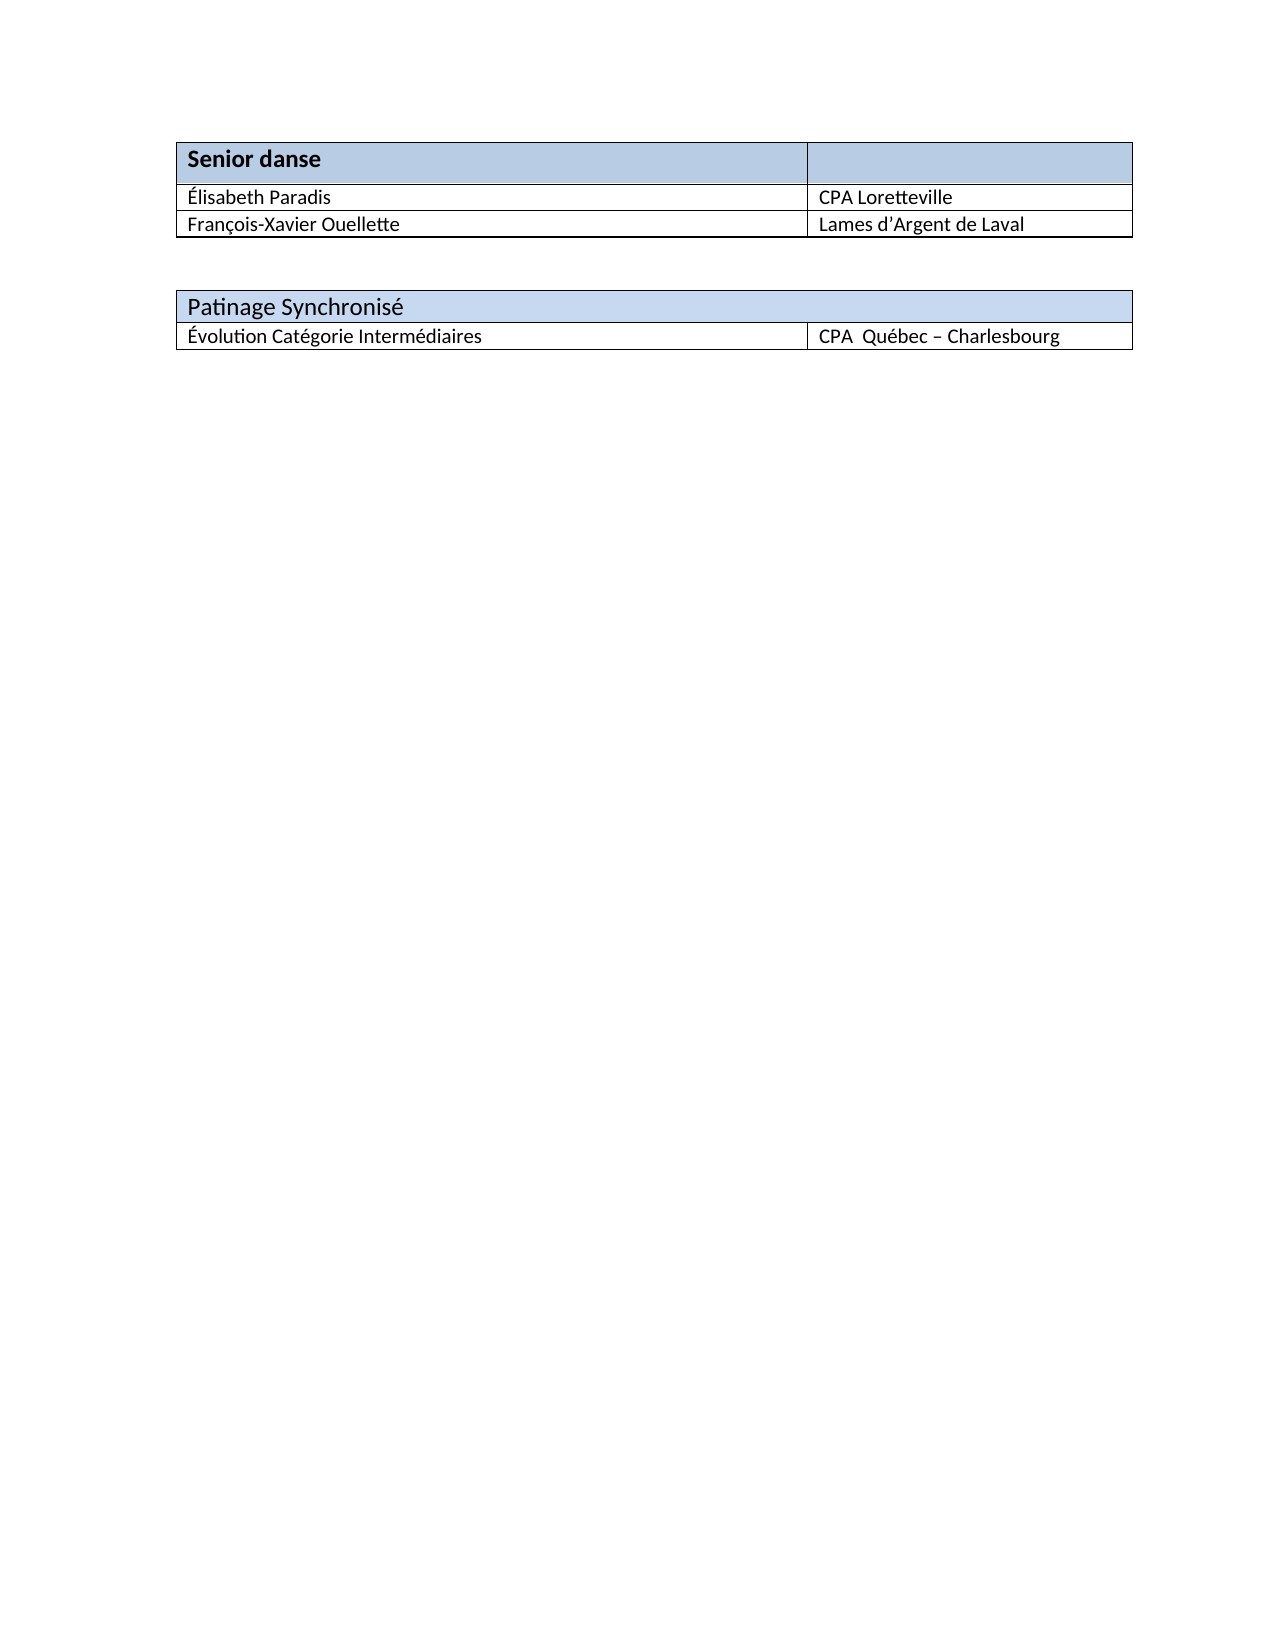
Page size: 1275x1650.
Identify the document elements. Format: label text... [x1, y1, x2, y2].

table_header Senior danse [177, 143, 807, 183]
table_cell Évolution Catégorie Intermédiaires [177, 323, 807, 348]
table_cell François-Xavier Ouellette [177, 211, 807, 236]
table_cell Élisabeth Paradis [177, 185, 807, 210]
table_cell CPA Québec – Charlesbourg [808, 323, 1132, 348]
table_cell Lames d’Argent de Laval [808, 211, 1132, 236]
table_header Patinage Synchronisé [177, 291, 1132, 322]
table_header [808, 143, 1132, 183]
table_cell CPA Loretteville [808, 185, 1132, 210]
